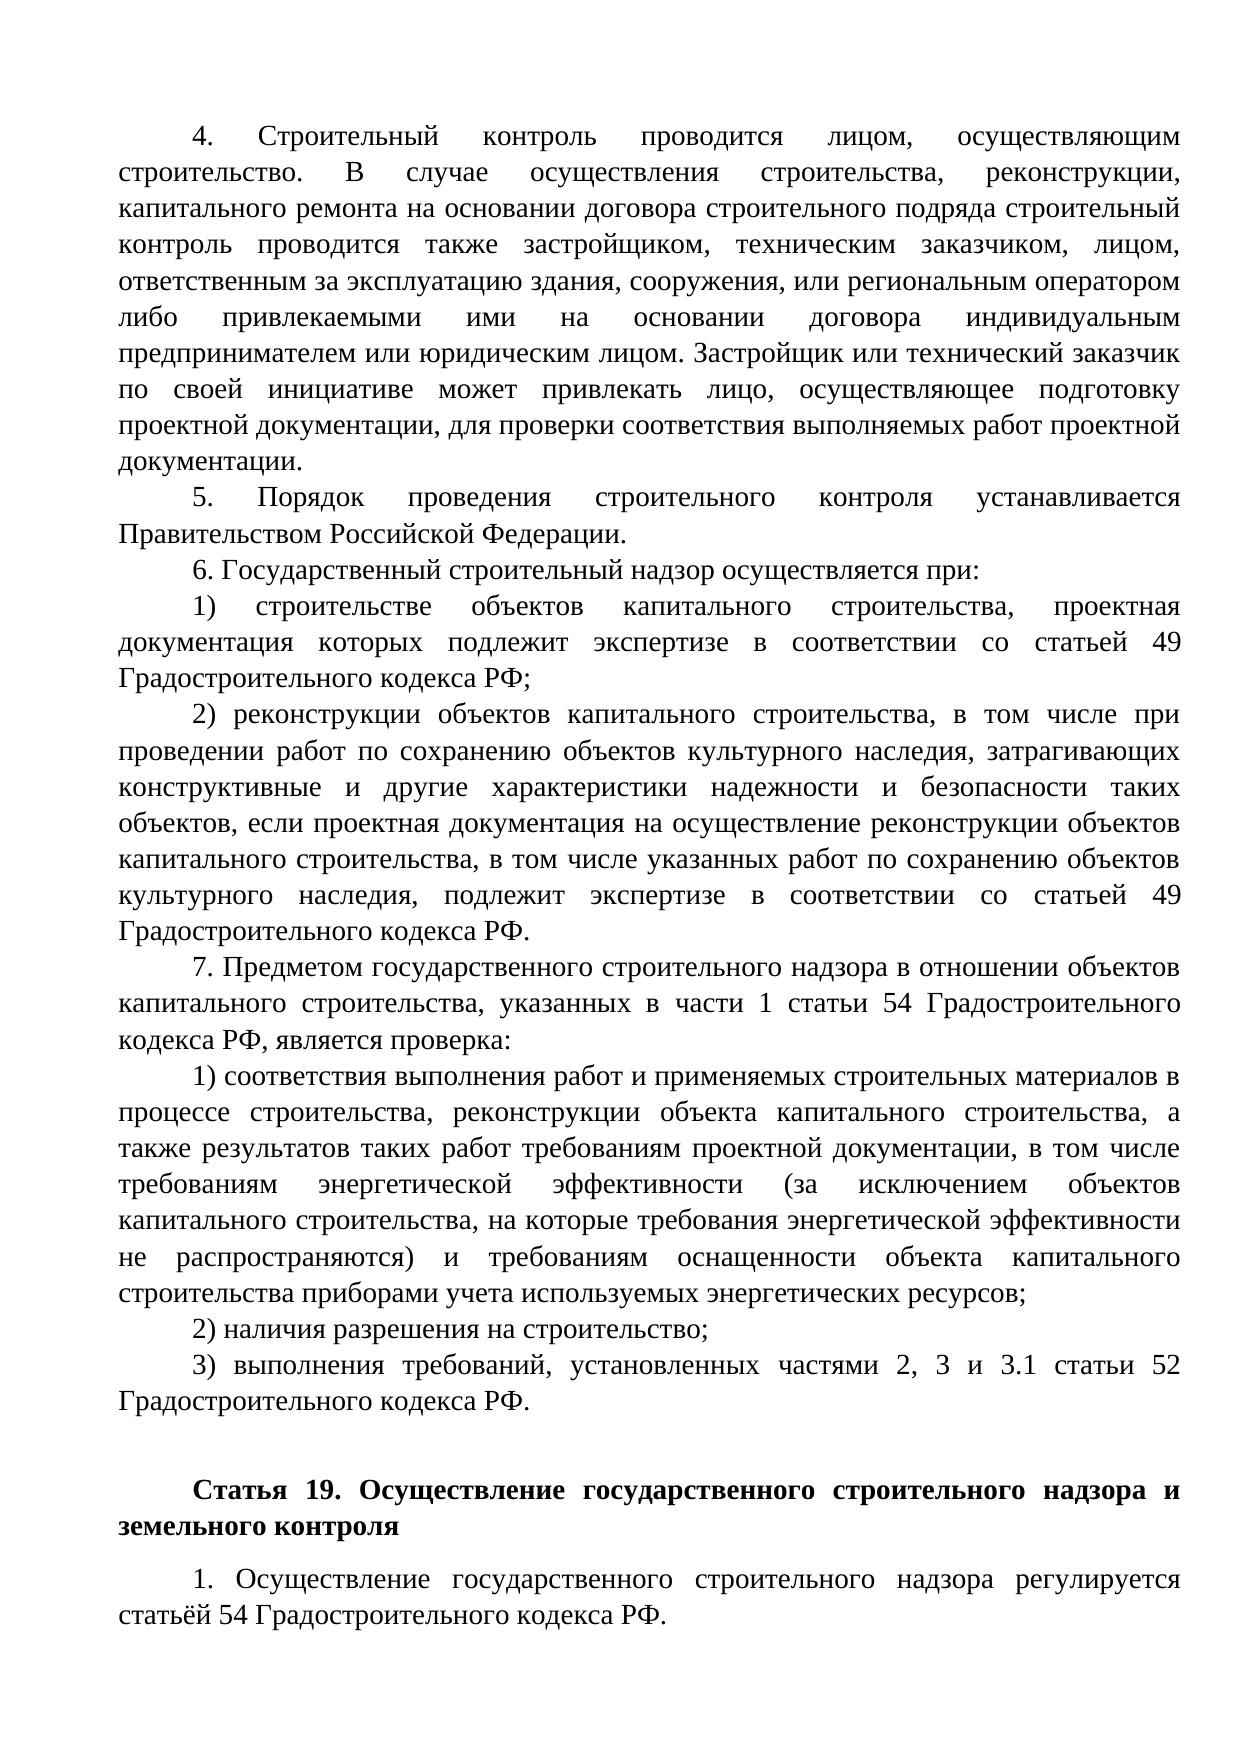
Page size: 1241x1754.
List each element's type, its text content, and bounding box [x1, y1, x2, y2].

text 2) наличия разрешения на строительство; [118, 1311, 1181, 1344]
text 4. Строительный контроль проводится лицом, осуществляющим строительство. В случае осуществления строительства, реконструкции, капитального ремонта на основании договора строительного подряда строительный контроль проводится также застройщиком, техническим заказчиком, лицом, ответственным за эксплуатацию здания, сооружения, или региональным оператором либо привлекаемыми ими на основании договора индивидуальным предпринимателем или юридическим лицом. Застройщик или технический заказчик по своей инициативе может привлекать лицо, осуществляющее подготовку проектной документации, для проверки соответствия выполняемых работ проектной документации. [118, 118, 1181, 477]
text Статья 19. Осуществление государственного строительного надзора и земельного контроля [118, 1472, 1181, 1542]
text 1) строительстве объектов капитального строительства, проектная документация которых подлежит экспертизе в соответствии со статьей 49 Градостроительного кодекса РФ; [118, 588, 1181, 694]
text 6. Государственный строительный надзор осуществляется при: [118, 552, 1181, 585]
text 2) реконструкции объектов капитального строительства, в том числе при проведении работ по сохранению объектов культурного наследия, затрагивающих конструктивные и другие характеристики надежности и безопасности таких объектов, если проектная документация на осуществление реконструкции объектов капитального строительства, в том числе указанных работ по сохранению объектов культурного наследия, подлежит экспертизе в соответствии со статьей 49 Градостроительного кодекса РФ. [118, 696, 1181, 947]
text 1. Осуществление государственного строительного надзора регулируется статьёй 54 Градостроительного кодекса РФ. [118, 1561, 1181, 1631]
text 1) соответствия выполнения работ и применяемых строительных материалов в процессе строительства, реконструкции объекта капитального строительства, а также результатов таких работ требованиям проектной документации, в том числе требованиям энергетической эффективности (за исключением объектов капитального строительства, на которые требования энергетической эффективности не распространяются) и требованиям оснащенности объекта капитального строительства приборами учета используемых энергетических ресурсов; [118, 1058, 1181, 1308]
text 5. Порядок проведения строительного контроля устанавливается Правительством Российской Федерации. [118, 479, 1181, 549]
text 3) выполнения требований, установленных частями 2, 3 и 3.1 статьи 52 Градостроительного кодекса РФ. [118, 1347, 1181, 1417]
text 7. Предметом государственного строительного надзора в отношении объектов капитального строительства, указанных в части 1 статьи 54 Градостроительного кодекса РФ, является проверка: [118, 949, 1181, 1055]
